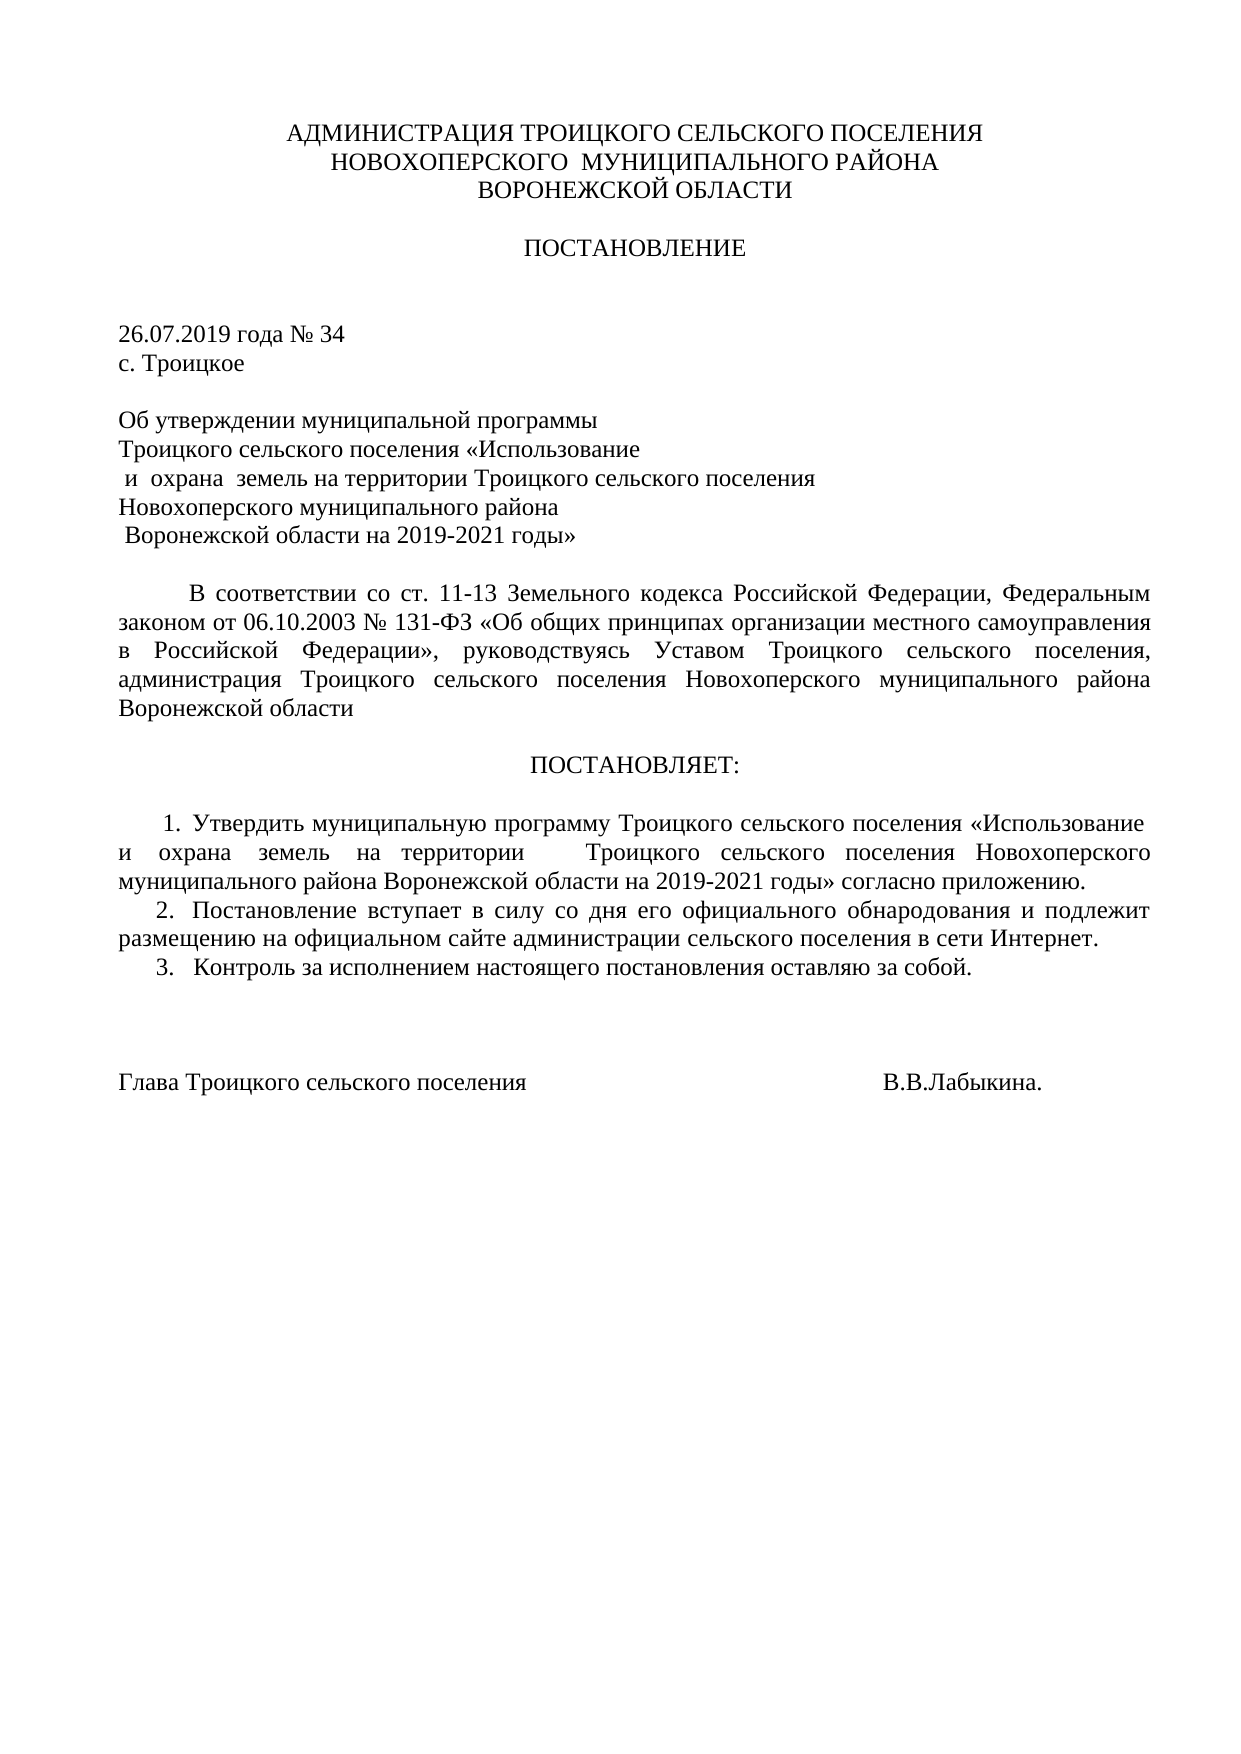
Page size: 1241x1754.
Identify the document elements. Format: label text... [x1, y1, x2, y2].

text ПОСТАНОВЛЕНИЕ [118, 233, 1152, 262]
text с. Троицкое [118, 348, 1152, 377]
text Воронежской области на 2019-2021 годы» [118, 521, 1152, 549]
text Об утверждении муниципальной программы [118, 406, 1152, 434]
text АДМИНИСТРАЦИЯ ТРОИЦКОГО СЕЛЬСКОГО ПОСЕЛЕНИЯ [118, 118, 1152, 147]
text В соответствии со ст. 11-13 Земельного кодекса Российской Федерации, Федеральным законом от 06.10.2003 № 131-ФЗ «Об общих принципах организации местного самоуправления в Российской Федерации», руководствуясь Уставом Троицкого сельского поселения, администрация Троицкого сельского поселения Новохоперского муниципального района Воронежской области [118, 578, 1152, 722]
text и охрана земель на территории Троицкого сельского поселения [118, 463, 1152, 492]
text НОВОХОПЕРСКОГО МУНИЦИПАЛЬНОГО РАЙОНА [118, 147, 1152, 176]
text ВОРОНЕЖСКОЙ ОБЛАСТИ [118, 176, 1152, 204]
text Новохоперского муниципального района [118, 492, 1152, 521]
text ПОСТАНОВЛЯЕТ: [118, 751, 1152, 779]
title Постановление вступает в силу со дня его официального обнародования и подлежит размещению на официальном сайте администрации сельского поселения в сети Интернет. [118, 895, 1152, 952]
text Троицкого сельского поселения «Использование [118, 434, 1152, 463]
text 26.07.2019 года № 34 [118, 319, 1152, 348]
title Контроль за исполнением настоящего постановления оставляю за собой. [156, 952, 1152, 981]
text Глава Троицкого сельского поселения В.В.Лабыкина. [118, 1067, 1152, 1096]
list Утвердить муниципальную программу Троицкого сельского поселения «Использование и охрана земель на территории Троицкого сельского поселения Новохоперского муниципального района Воронежской области на 2019-2021 годы» согласно приложению. [118, 808, 1152, 895]
